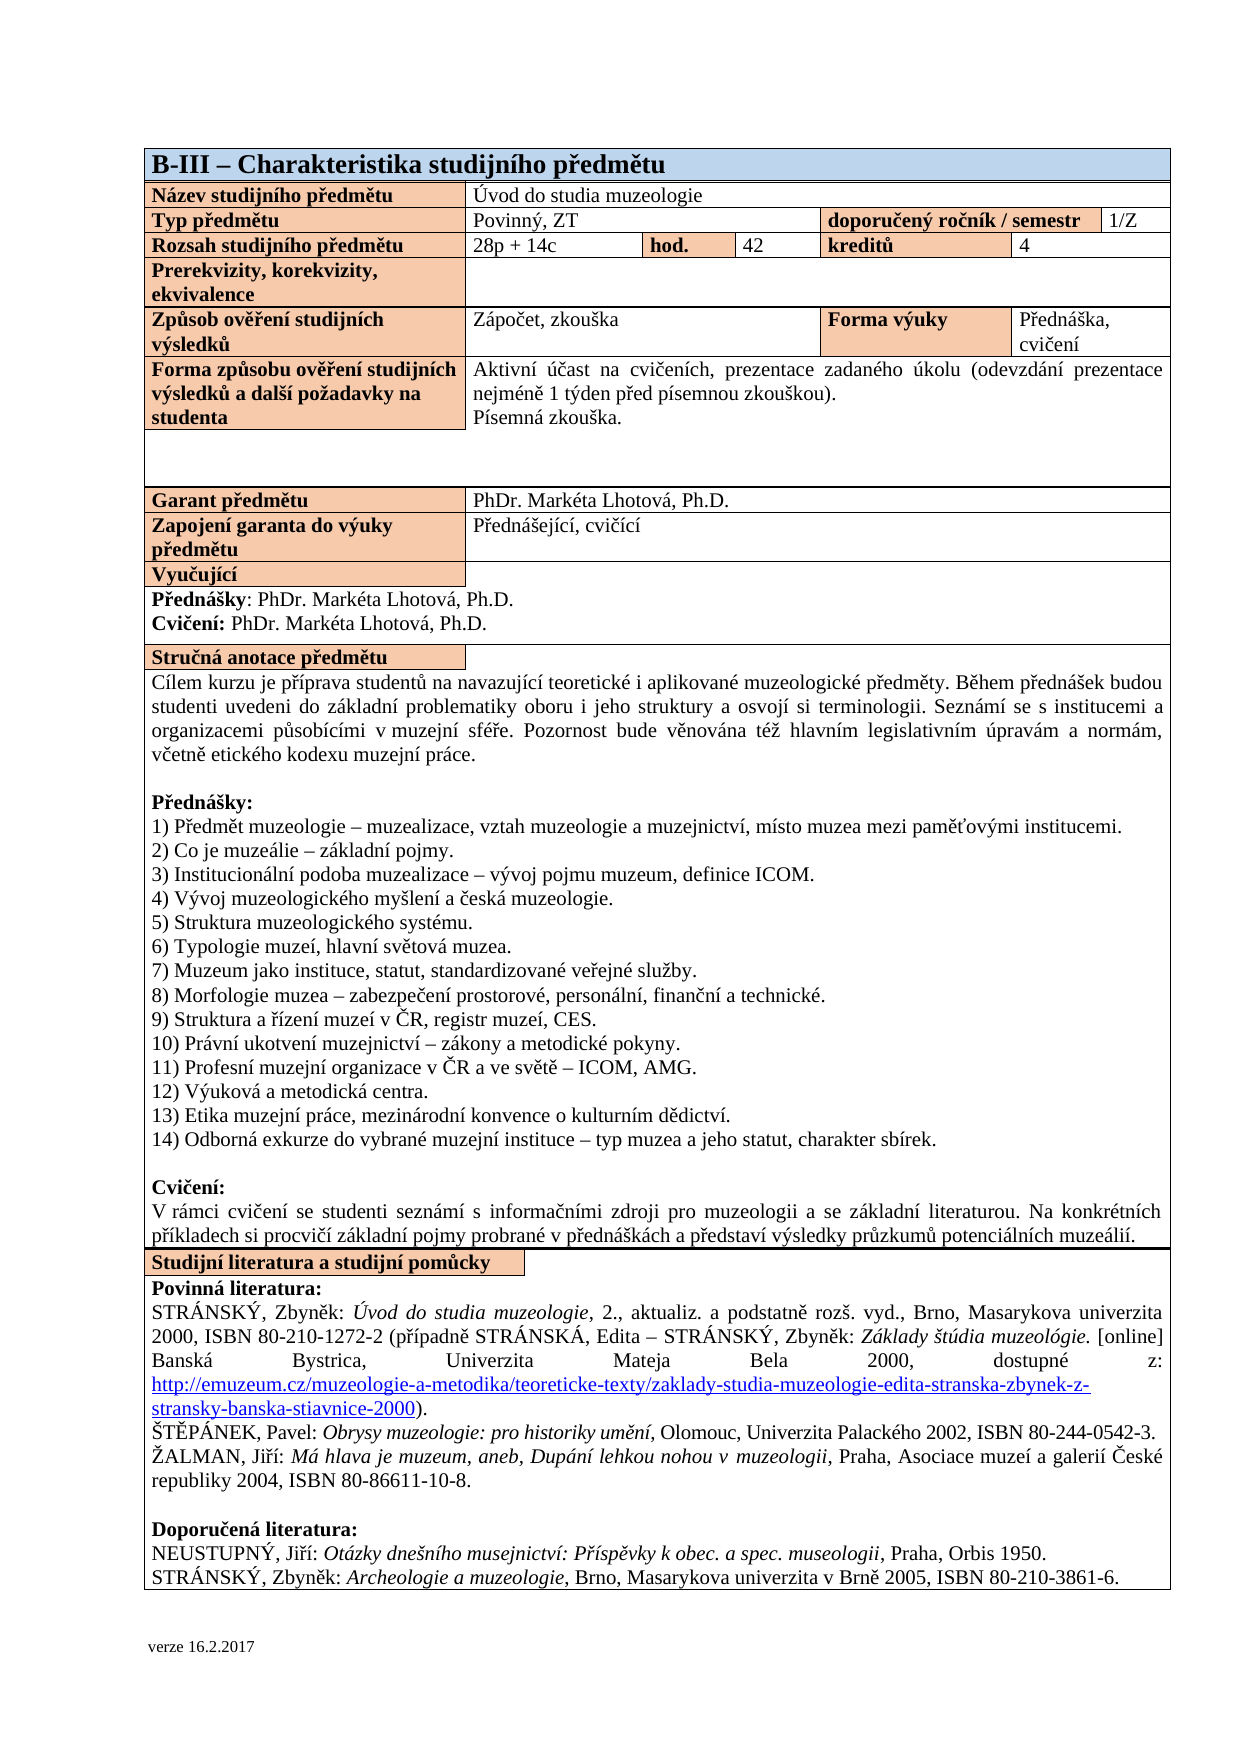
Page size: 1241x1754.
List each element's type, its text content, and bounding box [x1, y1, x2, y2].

table_cell Přednášející, cvičící [466, 513, 1170, 561]
table_cell Zápočet, zkouška [466, 308, 820, 356]
table_cell Forma výuky [821, 308, 1011, 356]
table_cell 1/Z [1102, 208, 1170, 232]
table_cell Stručná anotace předmětu [145, 645, 465, 669]
table_cell Typ předmětu [145, 208, 465, 232]
table_cell 42 [736, 233, 820, 257]
table_cell Úvod do studia muzeologie [466, 183, 1170, 207]
table_cell Povinný, ZT [466, 208, 820, 232]
table_cell [145, 429, 1170, 486]
table_cell hod. [643, 233, 735, 257]
table_cell [466, 258, 1170, 306]
table_cell Způsob ověření studijních výsledků [145, 308, 465, 356]
table_cell Přednášky: PhDr. Markéta Lhotová, Ph.D. Cvičení: PhDr. Markéta Lhotová, Ph.D. [145, 586, 1170, 643]
table_cell Cílem kurzu je příprava studentů na navazující teoretické i aplikované muzeologické předměty. Během přednášek budou studenti uvedeni do základní problematiky oboru i jeho struktury a osvojí si terminologii. Seznámí se s institucemi a organizacemi působícími v muzejní sféře. Pozornost bude věnována též hlavním legislativním úpravám a normám, včetně etického kodexu muzejní práce. Přednášky: 1) Předmět muzeologie – muzealizace, vztah muzeologie a muzejnictví, místo muzea mezi paměťovými institucemi. 2) Co je muzeálie – základní pojmy. 3) Institucionální podoba muzealizace – vývoj pojmu muzeum, definice ICOM. 4) Vývoj muzeologického myšlení a česká muzeologie. 5) Struktura muzeologického systému. 6) Typologie muzeí, hlavní světová muzea. 7) Muzeum jako instituce, statut, standardizované veřejné služby. 8) Morfologie muzea – zabezpečení prostorové, personální, finanční a technické. 9) Struktura a řízení muzeí v ČR, registr muzeí, CES. 10) Právní ukotvení muzejnictví – zákony a metodické pokyny. 11) Profesní muzejní organizace v ČR a ve světě – ICOM, AMG. 12) Výuková a metodická centra. 13) Etika muzejní práce, mezinárodní konvence o kulturním dědictví. 14) Odborná exkurze do vybrané muzejní instituce – typ muzea a jeho statut, charakter sbírek. Cvičení: V rámci cvičení se studenti seznámí s informačními zdroji pro muzeologii a se základní literaturou. Na konkrétních příkladech si procvičí základní pojmy probrané v přednáškách a představí výsledky průzkumů potenciálních muzeálií. [145, 669, 1170, 1247]
table_cell Vyučující [145, 562, 465, 586]
table_cell Rozsah studijního předmětu [145, 233, 465, 257]
table_header B-III – Charakteristika studijního předmětu [145, 149, 1170, 180]
table_cell Aktivní účast na cvičeních, prezentace zadaného úkolu (odevzdání prezentace nejméně 1 týden před písemnou zkouškou). Písemná zkouška. [466, 357, 1170, 429]
table_cell 4 [1012, 233, 1170, 257]
table_cell PhDr. Markéta Lhotová, Ph.D. [466, 488, 1170, 512]
table_cell doporučený ročník / semestr [821, 208, 1101, 232]
table_cell Přednáška, cvičení [1012, 308, 1170, 356]
table_cell Zapojení garanta do výuky předmětu [145, 513, 465, 561]
table_cell Prerekvizity, korekvizity, ekvivalence [145, 258, 465, 306]
table_cell [466, 645, 1170, 669]
table_cell [525, 1250, 1170, 1275]
table_cell Studijní literatura a studijní pomůcky [145, 1250, 524, 1275]
table_cell Název studijního předmětu [145, 183, 465, 207]
table_cell Garant předmětu [145, 488, 465, 512]
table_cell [145, 1275, 1170, 1589]
table_cell 28p + 14c [466, 233, 642, 257]
table_cell kreditů [821, 233, 1011, 257]
table_cell [466, 562, 1170, 586]
table_cell Forma způsobu ověření studijních výsledků a další požadavky na studenta [145, 357, 465, 429]
